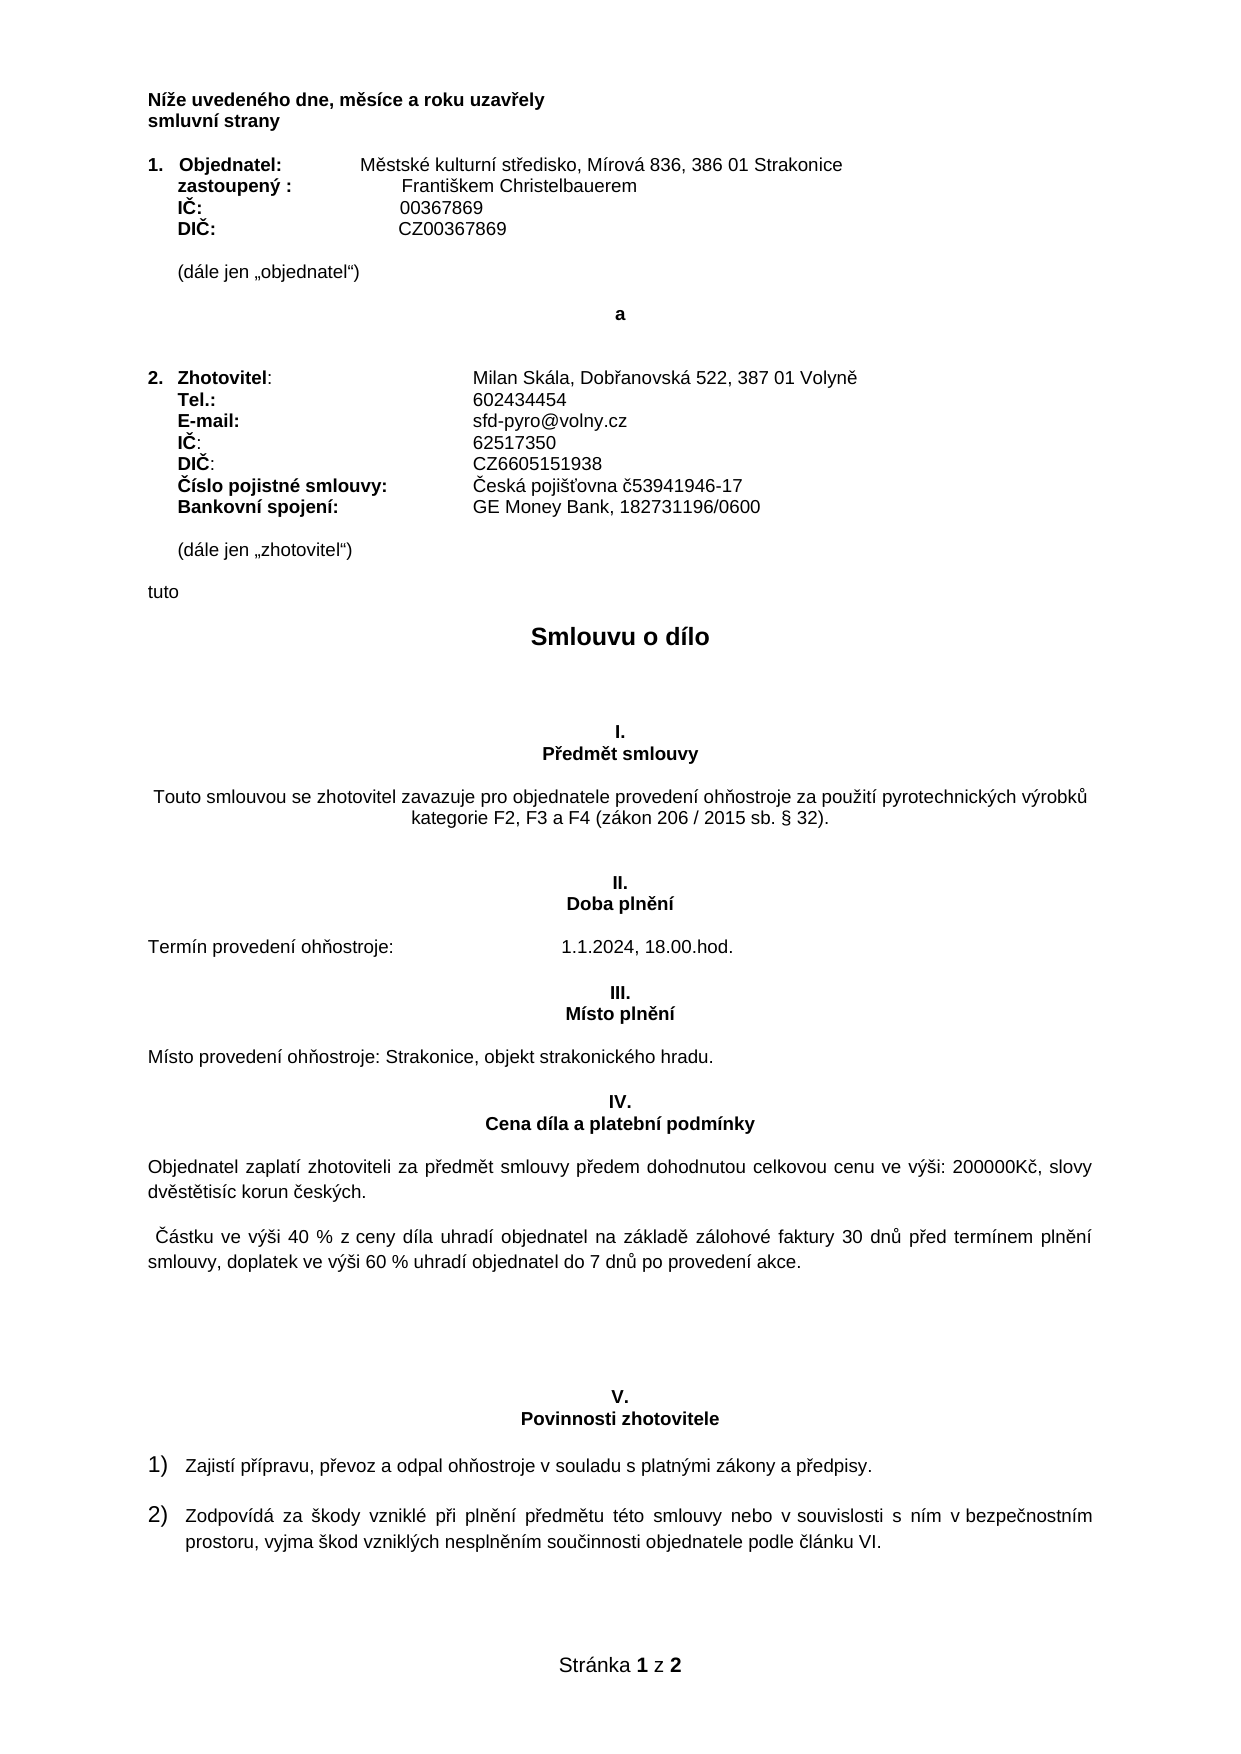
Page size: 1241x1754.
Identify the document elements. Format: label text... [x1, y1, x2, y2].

text Objednatel zaplatí zhotoviteli za předmět smlouvy předem dohodnutou celkovou cenu ve výši: 200000Kč, slovy dvěstětisíc korun českých. [148, 1156, 1092, 1202]
text IČ: 62517350 [148, 431, 1092, 453]
text Touto smlouvou se zhotovitel zavazuje pro objednatele provedení ohňostroje za použití pyrotechnických výrobků kategorie F2, F3 a F4 (zákon 206 / 2015 sb. § 32). [148, 785, 1092, 828]
text Částku ve výši 40 % z ceny díla uhradí objednatel na základě zálohové faktury 30 dnů před termínem plnění smlouvy, doplatek ve výši 60 % uhradí objednatel do 7 dnů po provedení akce. [148, 1226, 1092, 1272]
text Doba plnění [148, 893, 1092, 915]
text smluvní strany [148, 110, 1092, 132]
text (dále jen „objednatel“) [148, 260, 1092, 282]
text 2. Zhotovitel: Milan Skála, Dobřanovská 522, 387 01 Volyně [148, 367, 1092, 388]
text Níže uvedeného dne, měsíce a roku uzavřely [148, 89, 1092, 110]
text Termín provedení ohňostroje: 1.1.2024, 18.00.hod. [148, 936, 1092, 958]
text Číslo pojistné smlouvy: Česká pojišťovna č53941946-17 [148, 474, 1092, 496]
text tuto [148, 580, 1092, 602]
text IČ: 00367869 [148, 196, 1092, 218]
list Zodpovídá za škody vzniklé při plnění předmětu této smlouvy nebo v souvislosti s ním v bezpečnostním prostoru, vyjma škod vzniklých nesplněním součinnosti objednatele podle článku VI. [148, 1501, 1092, 1552]
text Předmět smlouvy [148, 742, 1092, 764]
text zastoupený : Františkem Christelbauerem [148, 175, 1092, 196]
text II. [148, 872, 1092, 893]
text Smlouvu o dílo [148, 622, 1092, 651]
text Místo plnění [148, 1003, 1092, 1024]
text Tel.: 602434454 [148, 388, 1092, 410]
text Povinnosti zhotovitele [148, 1407, 1092, 1429]
text Cena díla a platební podmínky [148, 1113, 1092, 1134]
text DIČ: CZ00367869 [148, 218, 1092, 239]
text E-mail: sfd-pyro@volny.cz [148, 410, 1092, 431]
text V. [148, 1386, 1092, 1407]
text a [148, 303, 1092, 324]
text (dále jen „zhotovitel“) [148, 538, 1092, 560]
text DIČ: CZ6605151938 [148, 453, 1092, 474]
text I. [148, 721, 1092, 742]
list Zajistí přípravu, převoz a odpal ohňostroje v souladu s platnými zákony a předpisy. [148, 1451, 1092, 1477]
text III. [148, 981, 1092, 1003]
text IV. [148, 1091, 1092, 1113]
text Místo provedení ohňostroje: Strakonice, objekt strakonického hradu. [148, 1046, 1092, 1068]
text Bankovní spojení: GE Money Bank, 182731196/0600 [148, 496, 1092, 518]
text 1. Objednatel: Městské kulturní středisko, Mírová 836, 386 01 Strakonice [148, 153, 1092, 175]
